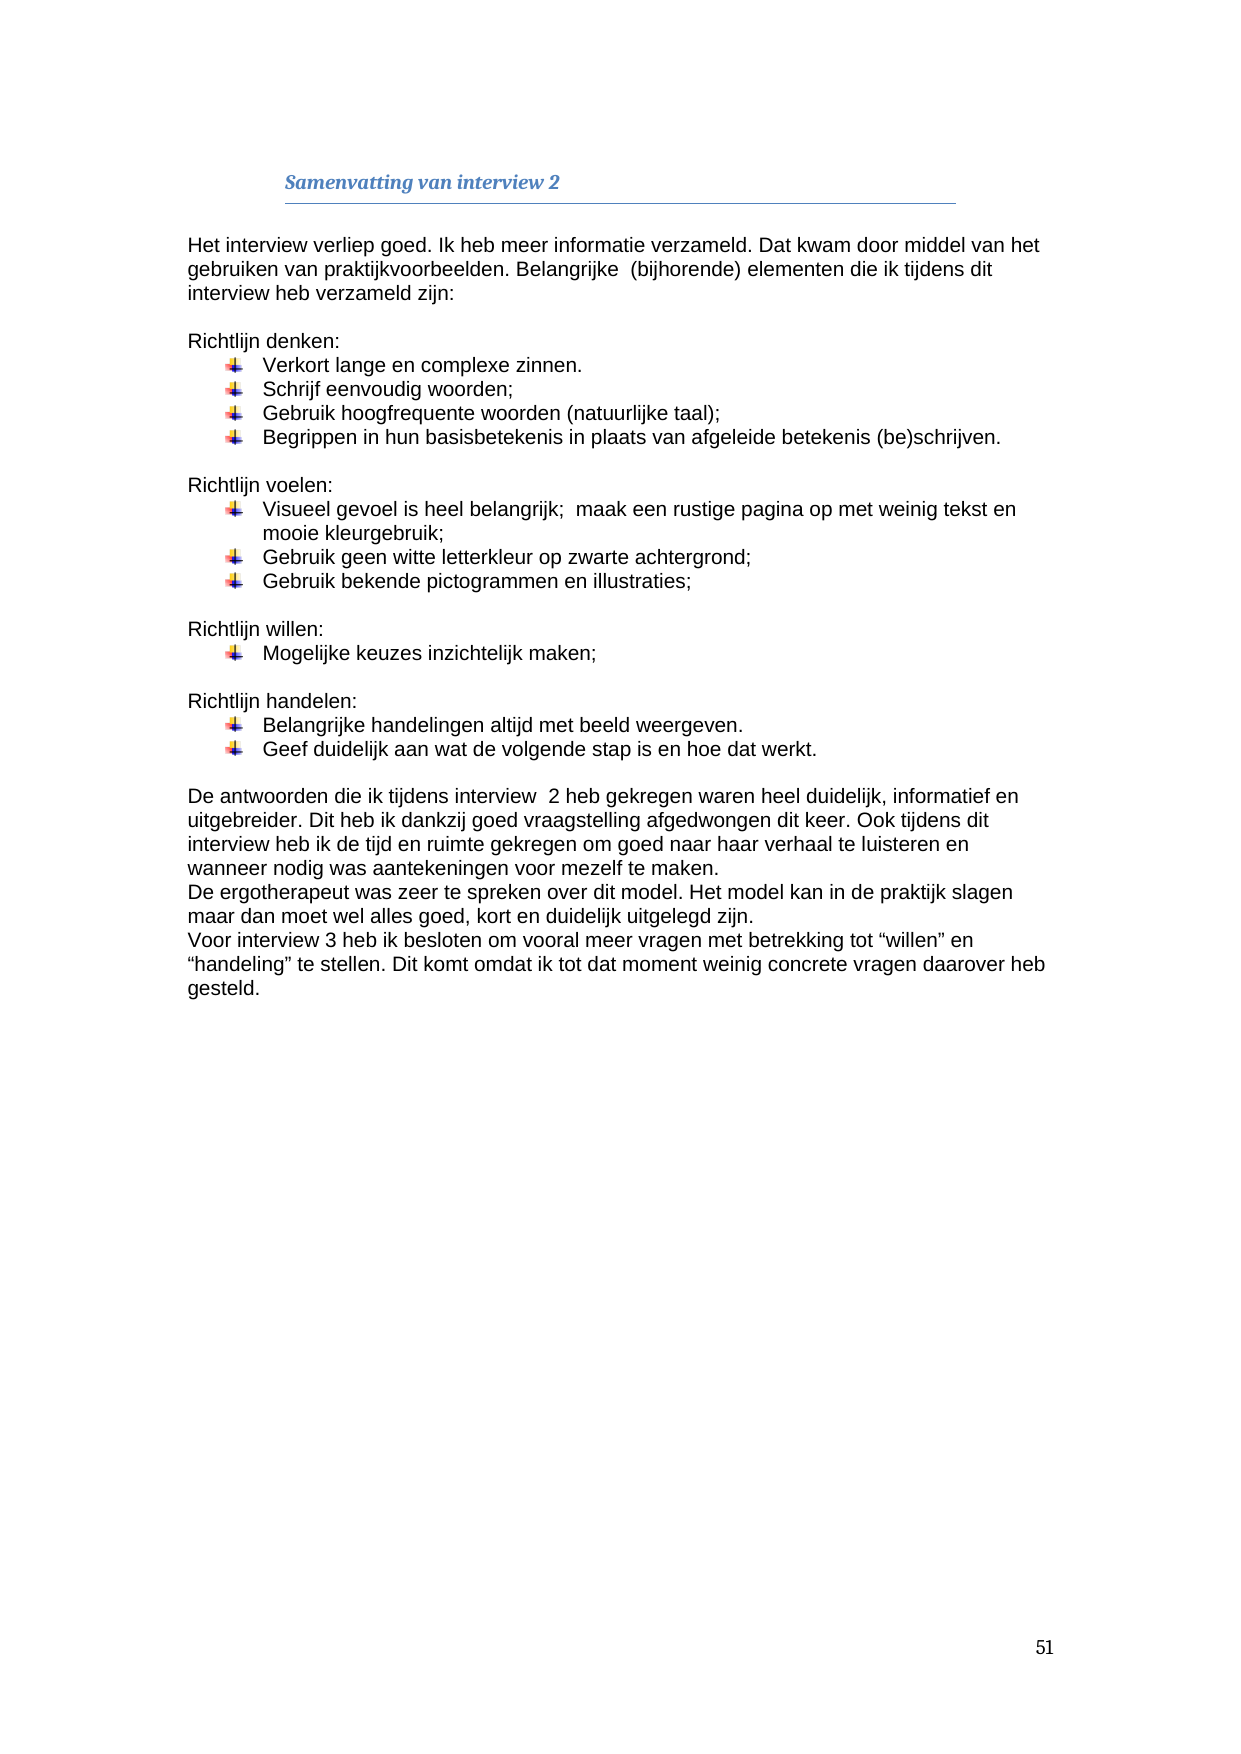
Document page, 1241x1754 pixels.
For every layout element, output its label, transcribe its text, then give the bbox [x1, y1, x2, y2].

text Voor interview 3 heb ik besloten om vooral meer vragen met betrekking tot “willen” en “handeling” te stellen. Dit komt omdat ik tot dat moment weinig concrete vragen daarover heb gesteld. [187, 928, 1053, 1000]
list Mogelijke keuzes inzichtelijk maken; [225, 641, 1053, 664]
picture [225, 571, 243, 589]
list Gebruik hoogfrequente woorden (natuurlijke taal); [225, 401, 1053, 425]
picture [225, 715, 243, 732]
text Richtlijn willen: [187, 617, 1053, 641]
picture [225, 428, 243, 445]
text Richtlijn denken: [187, 329, 1053, 353]
text De antwoorden die ik tijdens interview 2 heb gekregen waren heel duidelijk, informatief en uitgebreider. Dit heb ik dankzij goed vraagstelling afgedwongen dit keer. Ook tijdens dit interview heb ik de tijd en ruimte gekregen om goed naar haar verhaal te luisteren en wanneer nodig was aantekeningen voor mezelf te maken. [187, 784, 1053, 880]
list Gebruik bekende pictogrammen en illustraties; [225, 569, 1053, 593]
list Begrippen in hun basisbetekenis in plaats van afgeleide betekenis (be)schrijven. [225, 425, 1053, 449]
picture [225, 547, 243, 565]
picture [225, 499, 243, 517]
list Gebruik geen witte letterkleur op zwarte achtergrond; [225, 545, 1053, 569]
text Samenvatting van interview 2 [285, 171, 956, 203]
text De ergotherapeut was zeer te spreken over dit model. Het model kan in de praktijk slagen maar dan moet wel alles goed, kort en duidelijk uitgelegd zijn. [187, 880, 1053, 928]
picture [225, 404, 243, 421]
list Belangrijke handelingen altijd met beeld weergeven. [225, 712, 1053, 736]
picture [225, 739, 243, 756]
picture [225, 380, 243, 397]
picture [225, 356, 243, 373]
list Geef duidelijk aan wat de volgende stap is en hoe dat werkt. [225, 736, 1053, 760]
list Schrijf eenvoudig woorden; [225, 377, 1053, 401]
text Richtlijn voelen: [187, 473, 1053, 497]
list Verkort lange en complexe zinnen. [225, 353, 1053, 377]
text Het interview verliep goed. Ik heb meer informatie verzameld. Dat kwam door middel van het gebruiken van praktijkvoorbeelden. Belangrijke (bijhorende) elementen die ik tijdens dit interview heb verzameld zijn: [187, 233, 1053, 305]
text Richtlijn handelen: [187, 688, 1053, 712]
picture [225, 643, 243, 661]
list Visueel gevoel is heel belangrijk; maak een rustige pagina op met weinig tekst en mooie kleurgebruik; [225, 497, 1053, 545]
